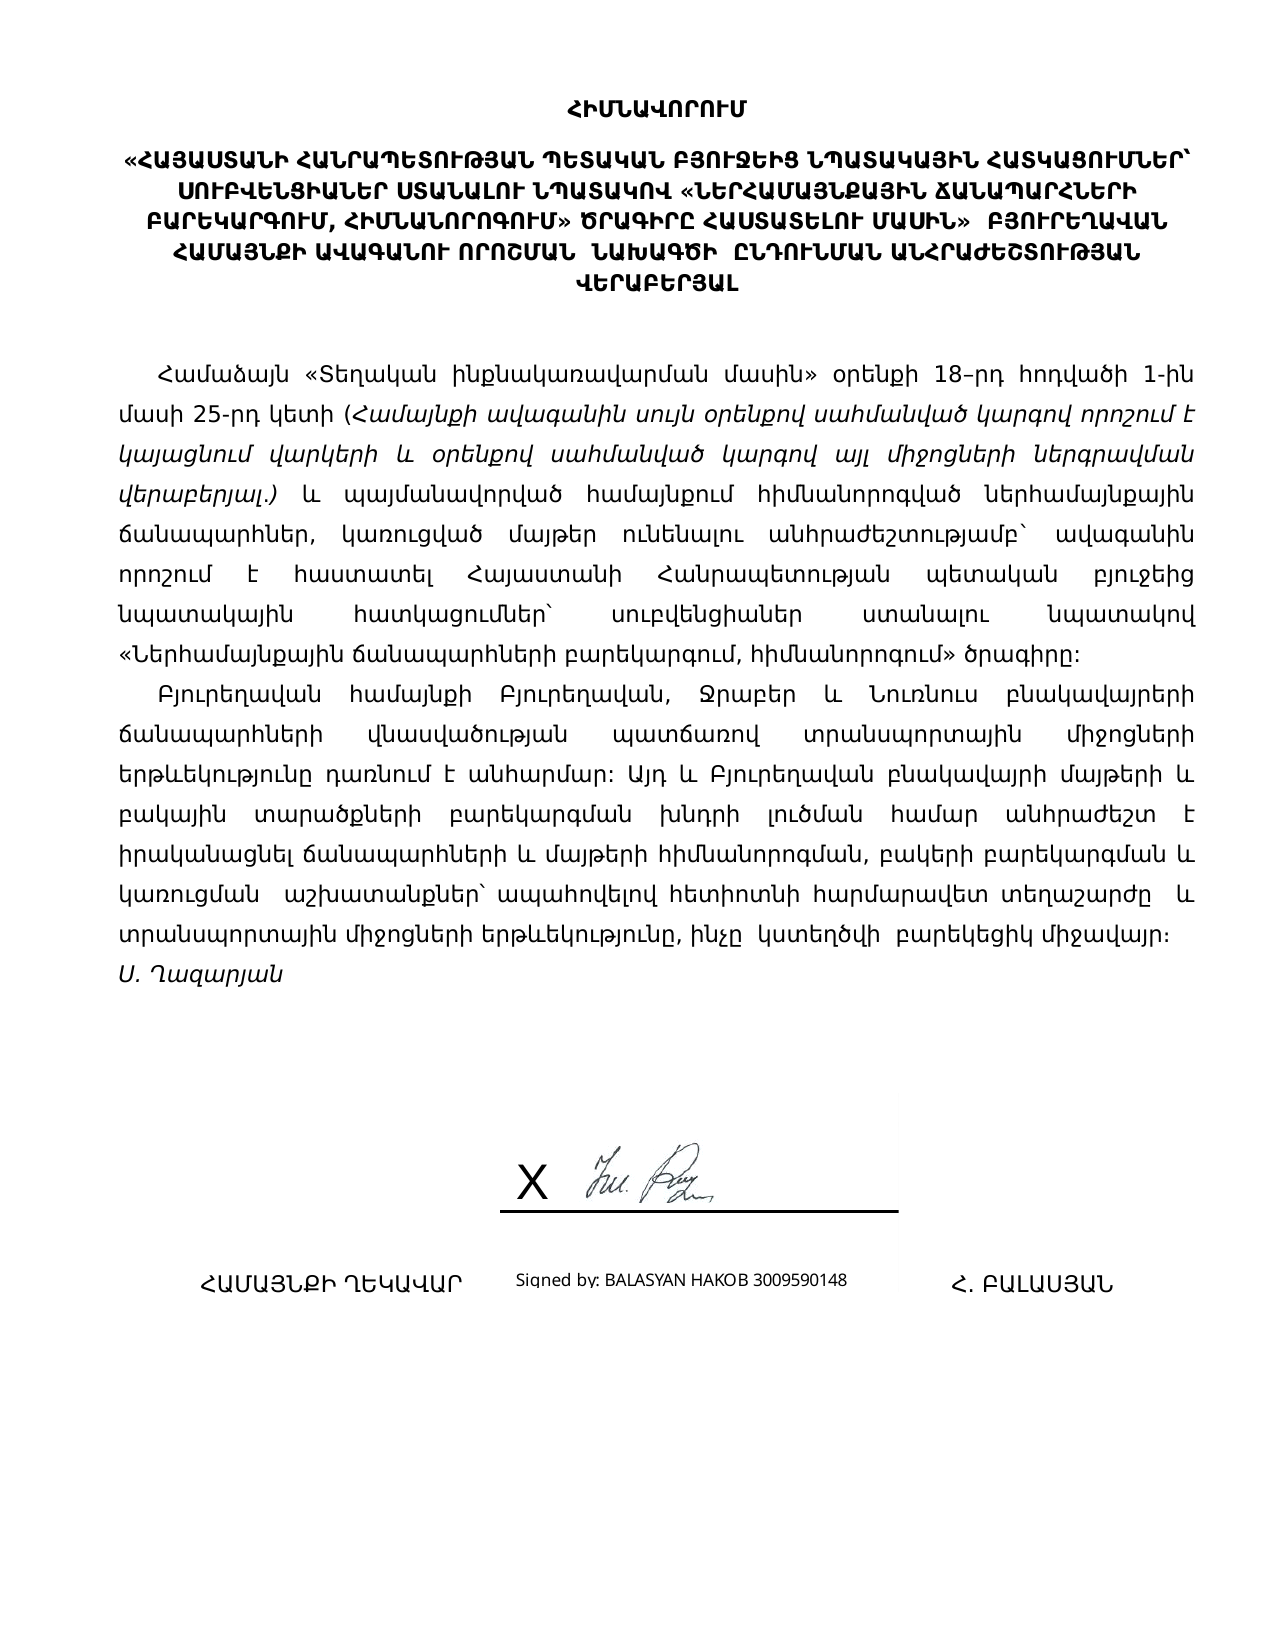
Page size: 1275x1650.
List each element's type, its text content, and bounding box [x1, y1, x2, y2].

text «ՀԱՅԱՍՏԱՆԻ ՀԱՆՐԱՊԵՏՈՒԹՅԱՆ ՊԵՏԱԿԱՆ ԲՅՈՒՋԵԻՑ ՆՊԱՏԱԿԱՅԻՆ ՀԱՏԿԱՑՈՒՄՆԵՐ՝ ՍՈՒԲՎԵՆՑԻԱՆԵՐ ՍՏԱՆԱԼՈՒ ՆՊԱՏԱԿՈՎ «ՆԵՐՀԱՄԱՅՆՔԱՅԻՆ ՃԱՆԱՊԱՐՀՆԵՐԻ ԲԱՐԵԿԱՐԳՈՒՄ, ՀԻՄՆԱՆՈՐՈԳՈՒՄ» ԾՐԱԳԻՐԸ ՀԱՍՏԱՏԵԼՈՒ ՄԱՍԻՆ» ԲՅՈՒՐԵՂԱՎԱՆ ՀԱՄԱՅՆՔԻ ԱՎԱԳԱՆՈՒ ՈՐՈՇՄԱՆ ՆԱԽԱԳԾԻ ԸՆԴՈՒՆՄԱՆ ԱՆՀՐԱԺԵՇՏՈՒԹՅԱՆ ՎԵՐԱԲԵՐՅԱԼ [118, 147, 1196, 296]
text Ս. Ղազարյան [118, 961, 1196, 988]
text Բյուրեղավան համայնքի Բյուրեղավան, Ջրաբեր և Նուռնուս բնակավայրերի ճանապարհների վնասվածության պատճառով տրանսպորտային միջոցների երթևեկությունը դառնում է անհարմար: Այդ և Բյուրեղավան բնակավայրի մայթերի և բակային տարածքների բարեկարգման խնդրի լուծման համար անհրաժեշտ է իրականացնել ճանապարհների և մայթերի հիմնանորոգման, բակերի բարեկարգման և կառուցման աշխատանքներ՝ ապահովելով հետիոտնի հարմարավետ տեղաշարժը և տրանսպորտային միջոցների երթևեկությունը, ինչը կստեղծվի բարեկեցիկ միջավայր։ [118, 681, 1196, 948]
text ՀԱՄԱՅՆՔԻ ՂԵԿԱՎԱՐ Հ. ԲԱԼԱՍՅԱՆ [118, 1093, 1196, 1298]
text ՀԻՄՆԱՎՈՐՈՒՄ [118, 96, 1196, 122]
text Համաձայն «Տեղական ինքնակառավարման մասին» օրենքի 18–րդ հոդվածի 1-ին մասի 25-րդ կետի (Համայնքի ավագանին սույն օրենքով սահմանված կարգով որոշում է կայացնում վարկերի և օրենքով սահմանված կարգով այլ միջոցների ներգրավման վերաբերյալ.) և պայմանավորված համայնքում հիմնանորոգված ներհամայնքային ճանապարհներ, կառուցված մայթեր ունենալու անհրաժեշտությամբ` ավագանին որոշում է հաստատել Հայաստանի Հանրապետության պետական բյուջեից նպատակային հատկացումներ՝ սուբվենցիաներ ստանալու նպատակով «Ներհամայնքային ճանապարհների բարեկարգում, հիմնանորոգում» ծրագիրը: [118, 361, 1196, 441]
text Համաձայն «Տեղական ինքնակառավարման մասին» օրենքի 18–րդ հոդվածի 1-ին մասի 25-րդ կետի (Համայնքի ավագանին սույն օրենքով սահմանված կարգով որոշում է կայացնում վարկերի և օրենքով սահմանված կարգով այլ միջոցների ներգրավման վերաբերյալ.) և պայմանավորված համայնքում հիմնանորոգված ներհամայնքային ճանապարհներ, կառուցված մայթեր ունենալու անհրաժեշտությամբ` ավագանին որոշում է հաստատել Հայաստանի Հանրապետության պետական բյուջեից նպատակային հատկացումներ՝ սուբվենցիաներ ստանալու նպատակով «Ներհամայնքային ճանապարհների բարեկարգում, հիմնանորոգում» ծրագիրը: [118, 468, 1196, 668]
